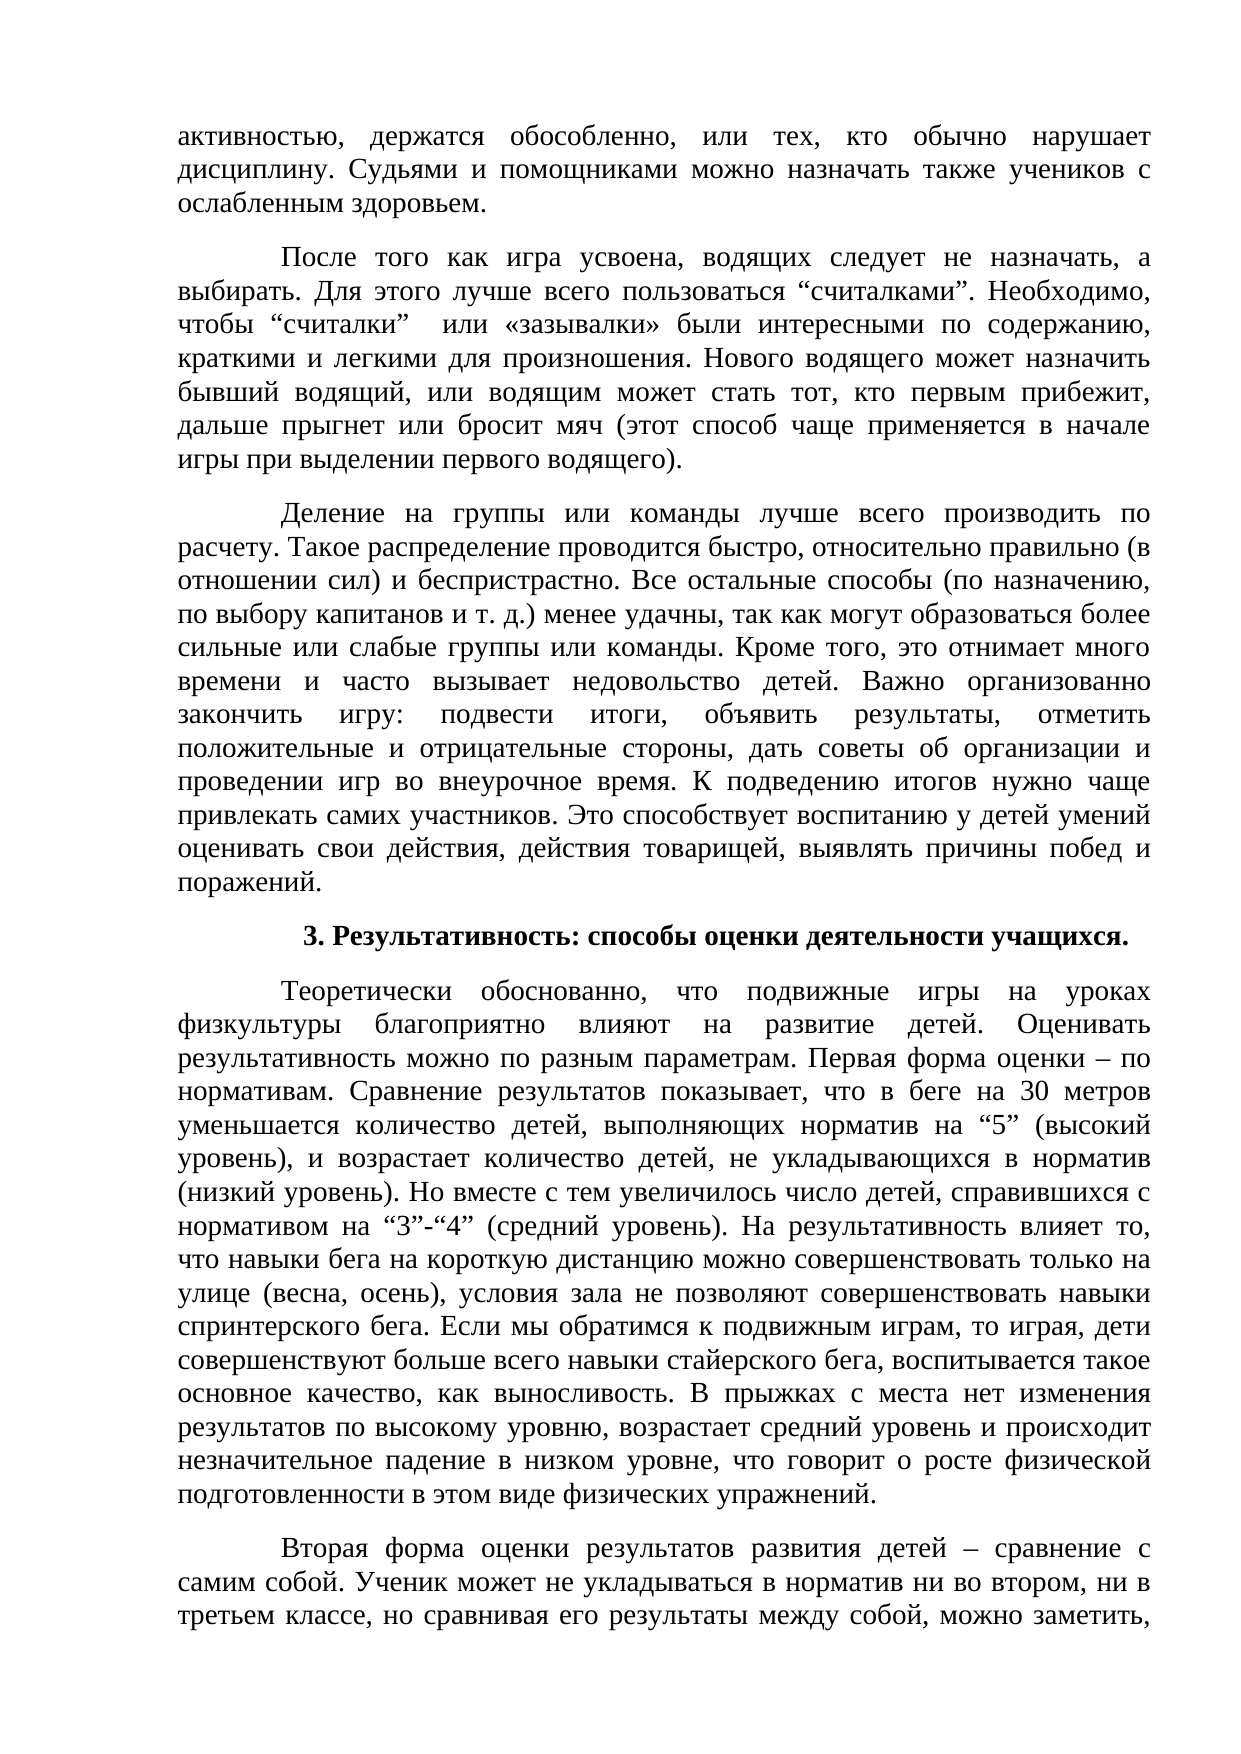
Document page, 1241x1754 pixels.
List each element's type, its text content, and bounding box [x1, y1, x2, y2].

text Деление на группы или команды лучше всего производить по расчету. Такое распределение проводится быстро, относительно правильно (в отношении сил) и беспристрастно. Все остальные способы (по назначению, по выбору капитанов и т. д.) менее удачны, так как могут образоваться более сильные или слабые группы или команды. Кроме того, это отнимает много времени и часто вызывает недовольство детей. Важно организованно закончить игру: подвести итоги, объявить результаты, отметить положительные и отрицательные стороны, дать советы об организации и проведении игр во внеурочное время. К подведению итогов нужно чаще привлекать самих участников. Это способствует воспитанию у детей умений оценивать свои действия, действия товарищей, выявлять причины побед и поражений. [177, 495, 1152, 898]
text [177, 1530, 1152, 1631]
text После того как игра усвоена, водящих следует не назначать, а выбирать. Для этого лучше всего пользоваться “считалками”. Необходимо, чтобы “считалки” или «зазывалки» были интересными по содержанию, краткими и легкими для произношения. Нового водящего может назначить бывший водящий, или водящим может стать тот, кто первым прибежит, дальше прыгнет или бросит мяч (этот способ чаще применяется в начале игры при выделении первого водящего). [177, 239, 1152, 474]
text Теоретически обоснованно, что подвижные игры на уроках физкультуры благоприятно влияют на развитие детей. Оценивать результативность можно по разным параметрам. Первая форма оценки – по нормативам. Сравнение результатов показывает, что в беге на 30 метров уменьшается количество детей, выполняющих норматив на “5” (высокий уровень), и возрастает количество детей, не укладывающихся в норматив (низкий уровень). Но вместе с тем увеличилось число детей, справившихся с нормативом на “3”-“4” (средний уровень). На результативность влияет то, что навыки бега на короткую дистанцию можно совершенствовать только на улице (весна, осень), условия зала не позволяют совершенствовать навыки спринтерского бега. Если мы обратимся к подвижным играм, то играя, дети совершенствуют больше всего навыки стайерского бега, воспитывается такое основное качество, как выносливость. В прыжках с места нет изменения результатов по высокому уровню, возрастает средний уровень и происходит незначительное падение в низком уровне, что говорит о росте физической подготовленности в этом виде физических упражнений. [177, 973, 1152, 1509]
text 3. Результативность: способы оценки деятельности учащихся. [177, 918, 1152, 952]
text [177, 118, 1152, 219]
